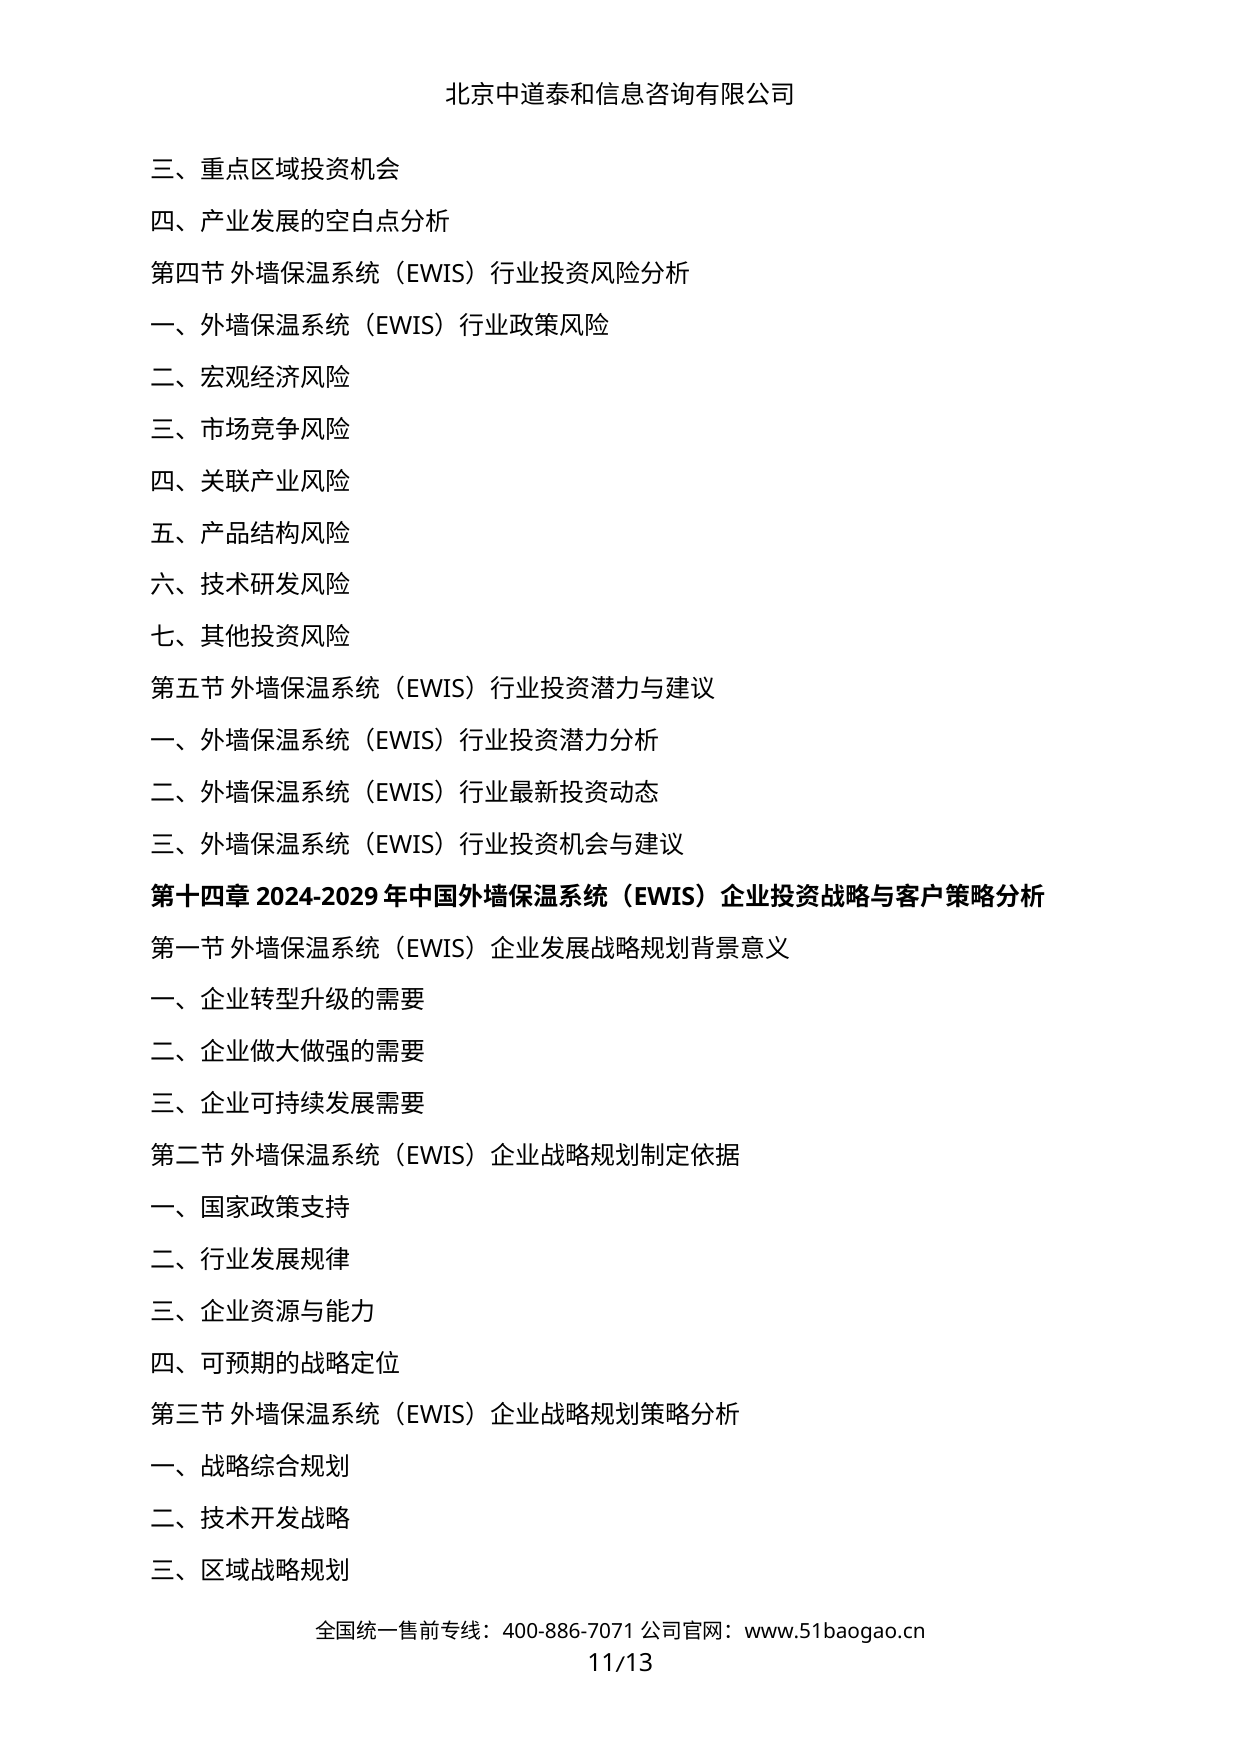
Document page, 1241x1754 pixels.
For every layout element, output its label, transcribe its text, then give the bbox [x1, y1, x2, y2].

text 第三节 外墙保温系统（EWIS）企业战略规划策略分析 [150, 1395, 1090, 1431]
text 一、外墙保温系统（EWIS）行业投资潜力分析 [150, 721, 1090, 757]
text 一、企业转型升级的需要 [150, 980, 1090, 1016]
text 三、外墙保温系统（EWIS）行业投资机会与建议 [150, 824, 1090, 861]
text 第二节 外墙保温系统（EWIS）企业战略规划制定依据 [150, 1136, 1090, 1172]
text 六、技术研发风险 [150, 565, 1090, 601]
text 四、产业发展的空白点分析 [150, 202, 1090, 238]
text 二、企业做大做强的需要 [150, 1032, 1090, 1068]
text 二、技术开发战略 [150, 1499, 1090, 1535]
text 三、市场竞争风险 [150, 409, 1090, 446]
text 三、区域战略规划 [150, 1551, 1090, 1587]
text 四、可预期的战略定位 [150, 1343, 1090, 1379]
text 三、重点区域投资机会 [150, 150, 1090, 186]
text 七、其他投资风险 [150, 617, 1090, 653]
text 第四节 外墙保温系统（EWIS）行业投资风险分析 [150, 254, 1090, 290]
text 第一节 外墙保温系统（EWIS）企业发展战略规划背景意义 [150, 928, 1090, 964]
text 三、企业可持续发展需要 [150, 1084, 1090, 1120]
text 三、企业资源与能力 [150, 1291, 1090, 1327]
text 四、关联产业风险 [150, 461, 1090, 497]
text 二、宏观经济风险 [150, 357, 1090, 394]
text 第五节 外墙保温系统（EWIS）行业投资潜力与建议 [150, 669, 1090, 705]
text 一、国家政策支持 [150, 1187, 1090, 1224]
text 二、外墙保温系统（EWIS）行业最新投资动态 [150, 772, 1090, 809]
text 五、产品结构风险 [150, 513, 1090, 549]
text 一、战略综合规划 [150, 1447, 1090, 1483]
text 一、外墙保温系统（EWIS）行业政策风险 [150, 306, 1090, 342]
text 二、行业发展规律 [150, 1239, 1090, 1276]
text 第十四章 2024-2029年中国外墙保温系统（EWIS）企业投资战略与客户策略分析 [150, 876, 1090, 912]
